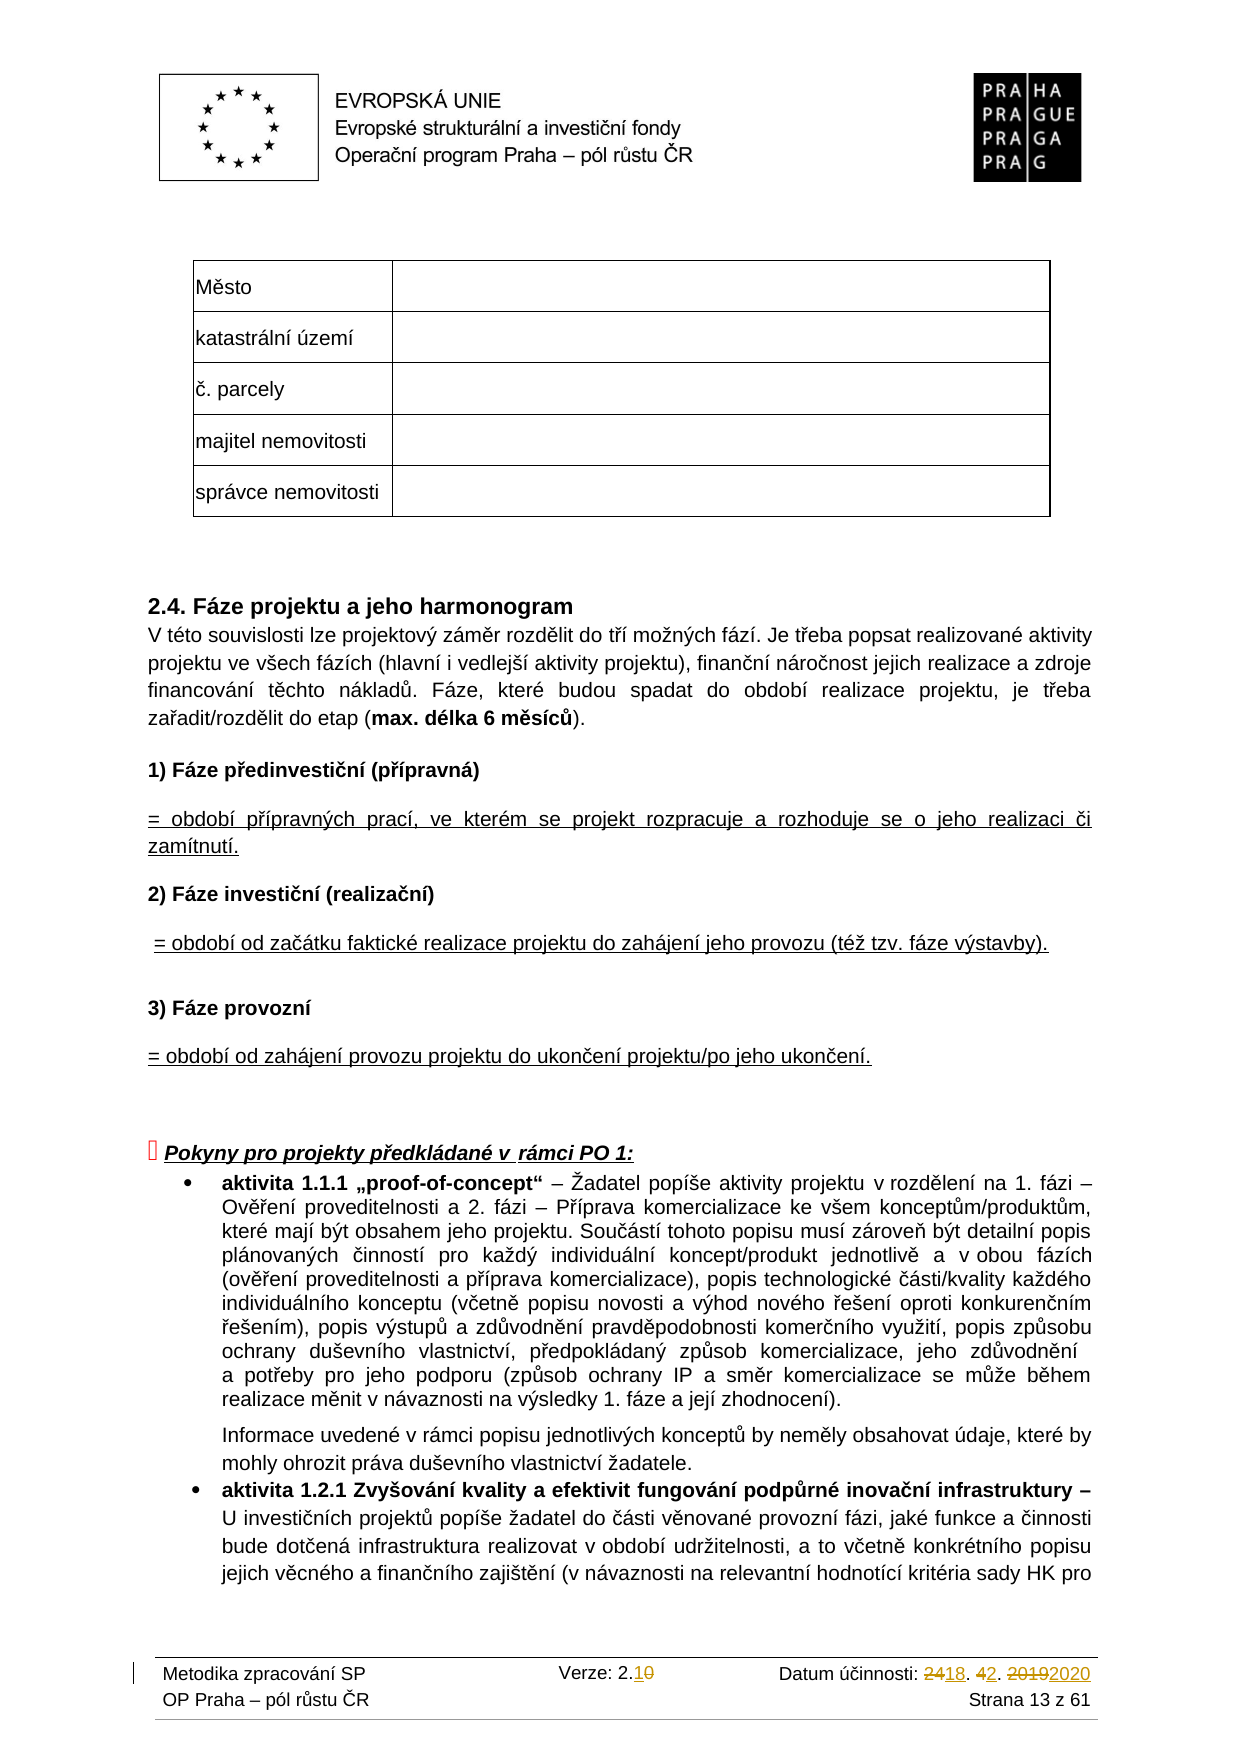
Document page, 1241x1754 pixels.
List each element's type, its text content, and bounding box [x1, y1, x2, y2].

table_cell [393, 415, 1049, 465]
table_cell Město [194, 261, 392, 311]
table_cell katastrální území [194, 312, 392, 362]
picture [158, 73, 697, 182]
text Informace uvedené v rámci popisu jednotlivých konceptů by neměly obsahovat údaje, které by mohly ohrozit práva duševního vlastnictví žadatele. [222, 1423, 1092, 1475]
table_cell správce nemovitosti [194, 466, 392, 516]
table_cell [393, 466, 1049, 516]
text V této souvislosti lze projektový záměr rozdělit do tří možných fází. Je třeba popsat realizované aktivity projektu ve všech fázích (hlavní i vedlejší aktivity projektu), finanční náročnost jejich realizace a zdroje financování těchto nákladů. Fáze, které budou spadat do období realizace projektu, je třeba zařadit/rozdělit do etap (max. délka 6 měsíců). [148, 623, 1092, 729]
table_cell majitel nemovitosti [194, 415, 392, 465]
text Pokyny pro projekty předkládané v rámci PO 1: [148, 1141, 1092, 1167]
list aktivita 1.1.1 „proof-of-concept“ – Žadatel popíše aktivity projektu v rozdělení na 1. fázi – Ověření proveditelnosti a 2. fázi – Příprava komercializace ke všem konceptům/produktům, které mají být obsahem jeho projektu. Součástí tohoto popisu musí zároveň být detailní popis plánovaných činností pro každý individuální koncept/produkt jednotlivě a v obou fázích (ověření proveditelnosti a příprava komercializace), popis technologické části/kvality každého individuálního konceptu (včetně popisu novosti a výhod nového řešení oproti konkurenčním řešením), popis výstupů a zdůvodnění pravděpodobnosti komerčního využití, popis způsobu ochrany duševního vlastnictví, předpokládaný způsob komercializace, jeho zdůvodnění a potřeby pro jeho podporu (způsob ochrany IP a směr komercializace se může během realizace měnit v návaznosti na výsledky 1. fáze a její zhodnocení). [184, 1171, 1092, 1411]
text Fáze projektu a jeho harmonogram [148, 593, 1092, 619]
table_cell [393, 312, 1049, 362]
picture [973, 73, 1082, 182]
text 1) Fáze předinvestiční (přípravná) [148, 758, 1092, 782]
text 2) Fáze investiční (realizační) [148, 882, 1092, 906]
text 3) Fáze provozní [148, 996, 1092, 1019]
table_cell [393, 363, 1049, 413]
text = období od začátku faktické realizace projektu do zahájení jeho provozu (též tzv. fáze výstavby). [148, 931, 1092, 954]
table_cell [393, 261, 1049, 311]
text = období přípravných prací, ve kterém se projekt rozpracuje a rozhoduje se o jeho realizaci či zamítnutí. [148, 806, 1092, 827]
text = období od zahájení provozu projektu do ukončení projektu/po jeho ukončení. [148, 1044, 1092, 1068]
text = období přípravných prací, ve kterém se projekt rozpracuje a rozhoduje se o jeho realizaci či zamítnutí. [148, 828, 1092, 858]
table_cell č. parcely [194, 363, 392, 413]
